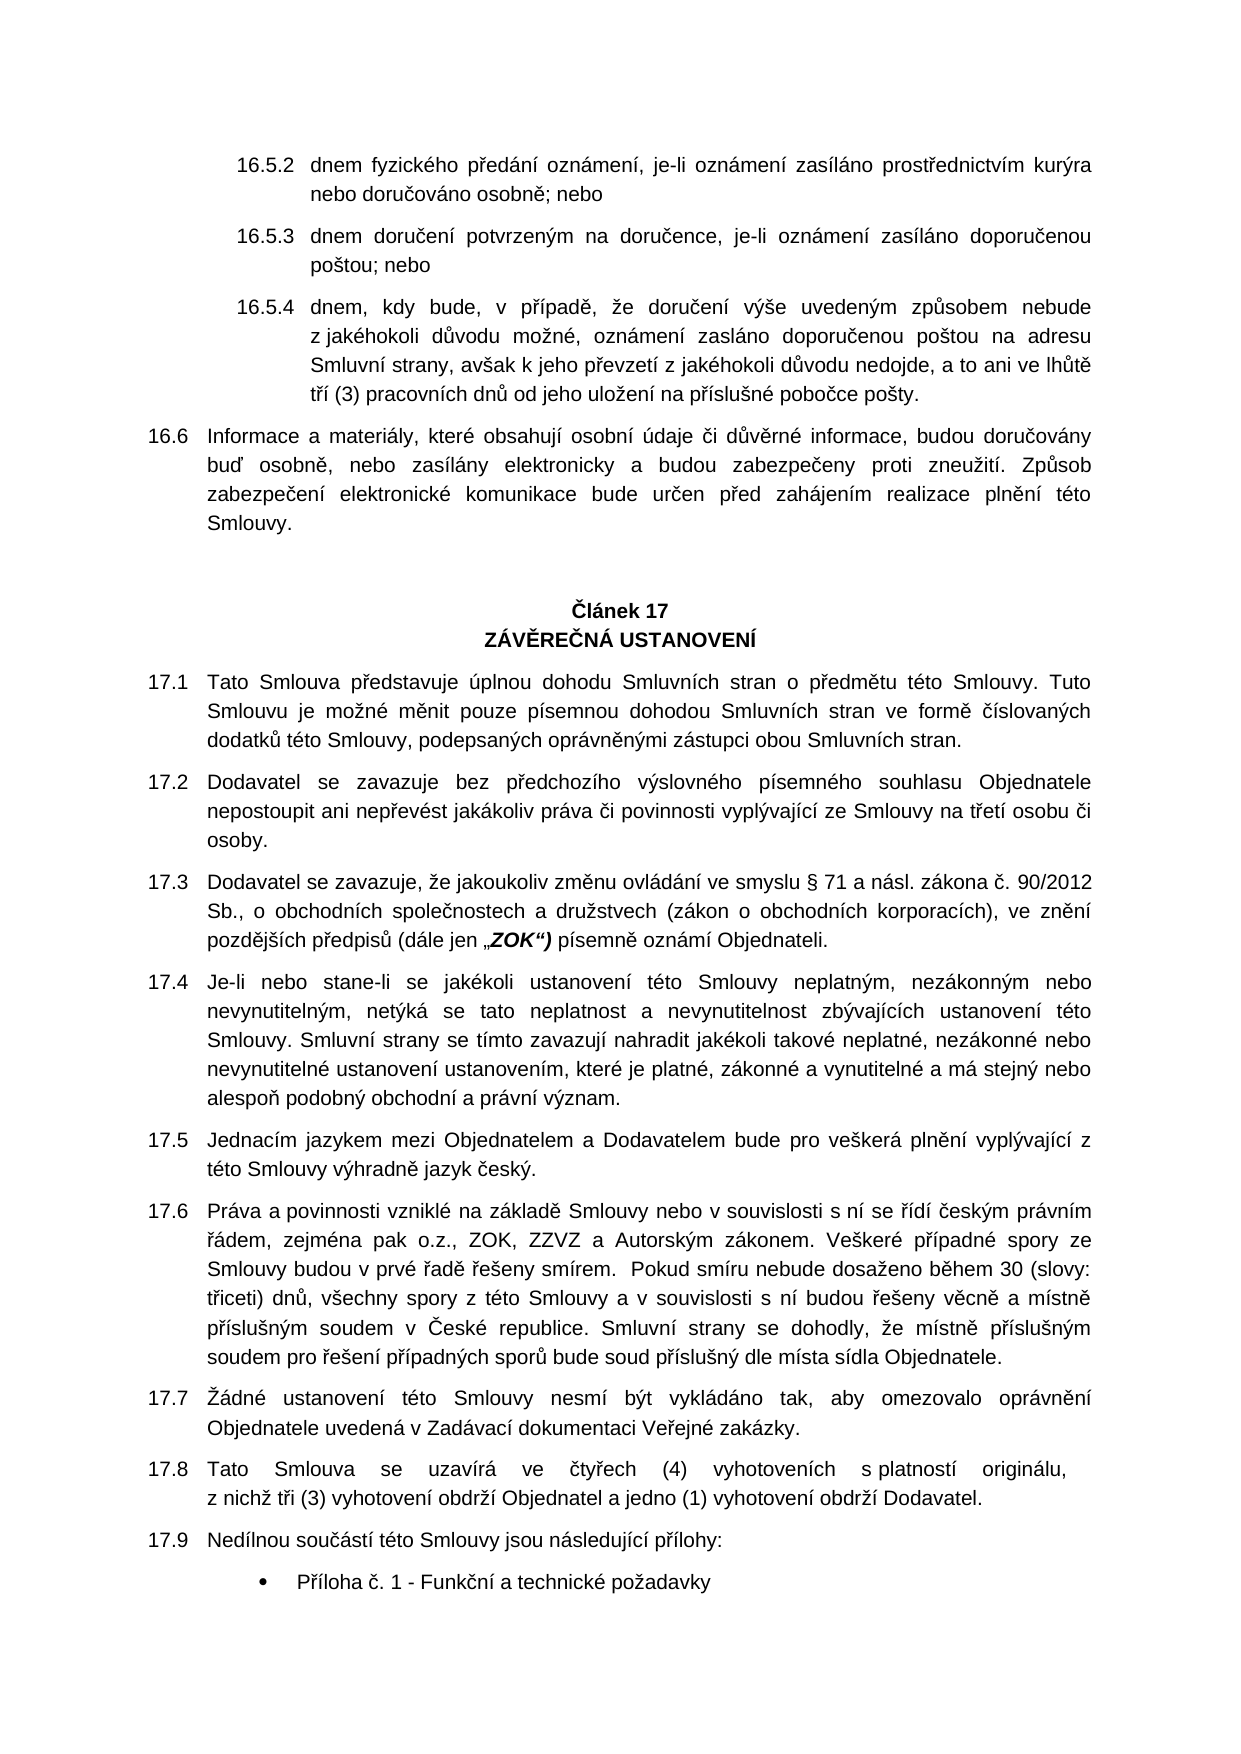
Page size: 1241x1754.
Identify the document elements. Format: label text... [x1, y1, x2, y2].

list Dodavatel se zavazuje bez předchozího výslovného písemného souhlasu Objednatele nepostoupit ani nepřevést jakákoliv práva či povinnosti vyplývající ze Smlouvy na třetí osobu či osoby. [148, 764, 1092, 852]
list Žádné ustanovení této Smlouvy nesmí být vykládáno tak, aby omezovalo oprávnění Objednatele uvedená v Zadávací dokumentaci Veřejné zakázky. [148, 1381, 1092, 1439]
list Nedílnou součástí této Smlouvy jsou následující přílohy: [148, 1523, 1092, 1552]
list Je-li nebo stane-li se jakékoli ustanovení této Smlouvy neplatným, nezákonným nebo nevynutitelným, netýká se tato neplatnost a nevynutitelnost zbývajících ustanovení této Smlouvy. Smluvní strany se tímto zavazují nahradit jakékoli takové neplatné, nezákonné nebo nevynutitelné ustanovení ustanovením, které je platné, zákonné a vynutitelné a má stejný nebo alespoň podobný obchodní a právní význam. [148, 964, 1092, 1110]
list Tato Smlouva představuje úplnou dohodu Smluvních stran o předmětu této Smlouvy. Tuto Smlouvu je možné měnit pouze písemnou dohodou Smluvních stran ve formě číslovaných dodatků této Smlouvy, podepsaných oprávněnými zástupci obou Smluvních stran. [148, 664, 1092, 752]
list Tato Smlouva se uzavírá ve čtyřech (4) vyhotoveních s platností originálu, z nichž tři (3) vyhotovení obdrží Objednatel a jedno (1) vyhotovení obdrží Dodavatel. [148, 1452, 1092, 1510]
list dnem doručení potvrzeným na doručence, je-li oznámení zasíláno doporučenou poštou; nebo [236, 218, 1092, 277]
list dnem, kdy bude, v případě, že doručení výše uvedeným způsobem nebude z jakéhokoli důvodu možné, oznámení zasláno doporučenou poštou na adresu Smluvní strany, avšak k jeho převzetí z jakéhokoli důvodu nedojde, a to ani ve lhůtě tří (3) pracovních dnů od jeho uložení na příslušné pobočce pošty. [236, 289, 1092, 406]
list Práva a povinnosti vzniklé na základě Smlouvy nebo v souvislosti s ní se řídí českým právním řádem, zejména pak o.z., ZOK, ZZVZ a Autorským zákonem. Veškeré případné spory ze Smlouvy budou v prvé řadě řešeny smírem. Pokud smíru nebude dosaženo během 30 (slovy: třiceti) dnů, všechny spory z této Smlouvy a v souvislosti s ní budou řešeny věcně a místně příslušným soudem v České republice. Smluvní strany se dohodly, že místně příslušným soudem pro řešení případných sporů bude soud příslušný dle místa sídla Objednatele. [148, 1193, 1092, 1368]
list Příloha č. 1 - Funkční a technické požadavky [259, 1564, 1092, 1593]
list dnem fyzického předání oznámení, je-li oznámení zasíláno prostřednictvím kurýra nebo doručováno osobně; nebo [236, 148, 1092, 206]
list Informace a materiály, které obsahují osobní údaje či důvěrné informace, budou doručovány buď osobně, nebo zasílány elektronicky a budou zabezpečeny proti zneužití. Způsob zabezpečení elektronické komunikace bude určen před zahájením realizace plnění této Smlouvy. [148, 418, 1092, 535]
list Dodavatel se zavazuje, že jakoukoliv změnu ovládání ve smyslu § 71 a násl. zákona č. 90/2012 Sb., o obchodních společnostech a družstvech (zákon o obchodních korporacích), ve znění pozdějších předpisů (dále jen „ZOK“) písemně oznámí Objednateli. [148, 864, 1092, 952]
subtitle ZÁVĚREČNÁ USTANOVENÍ [148, 623, 1092, 652]
subtitle Článek 17 [148, 593, 1092, 623]
list Jednacím jazykem mezi Objednatelem a Dodavatelem bude pro veškerá plnění vyplývající z této Smlouvy výhradně jazyk český. [148, 1123, 1092, 1181]
